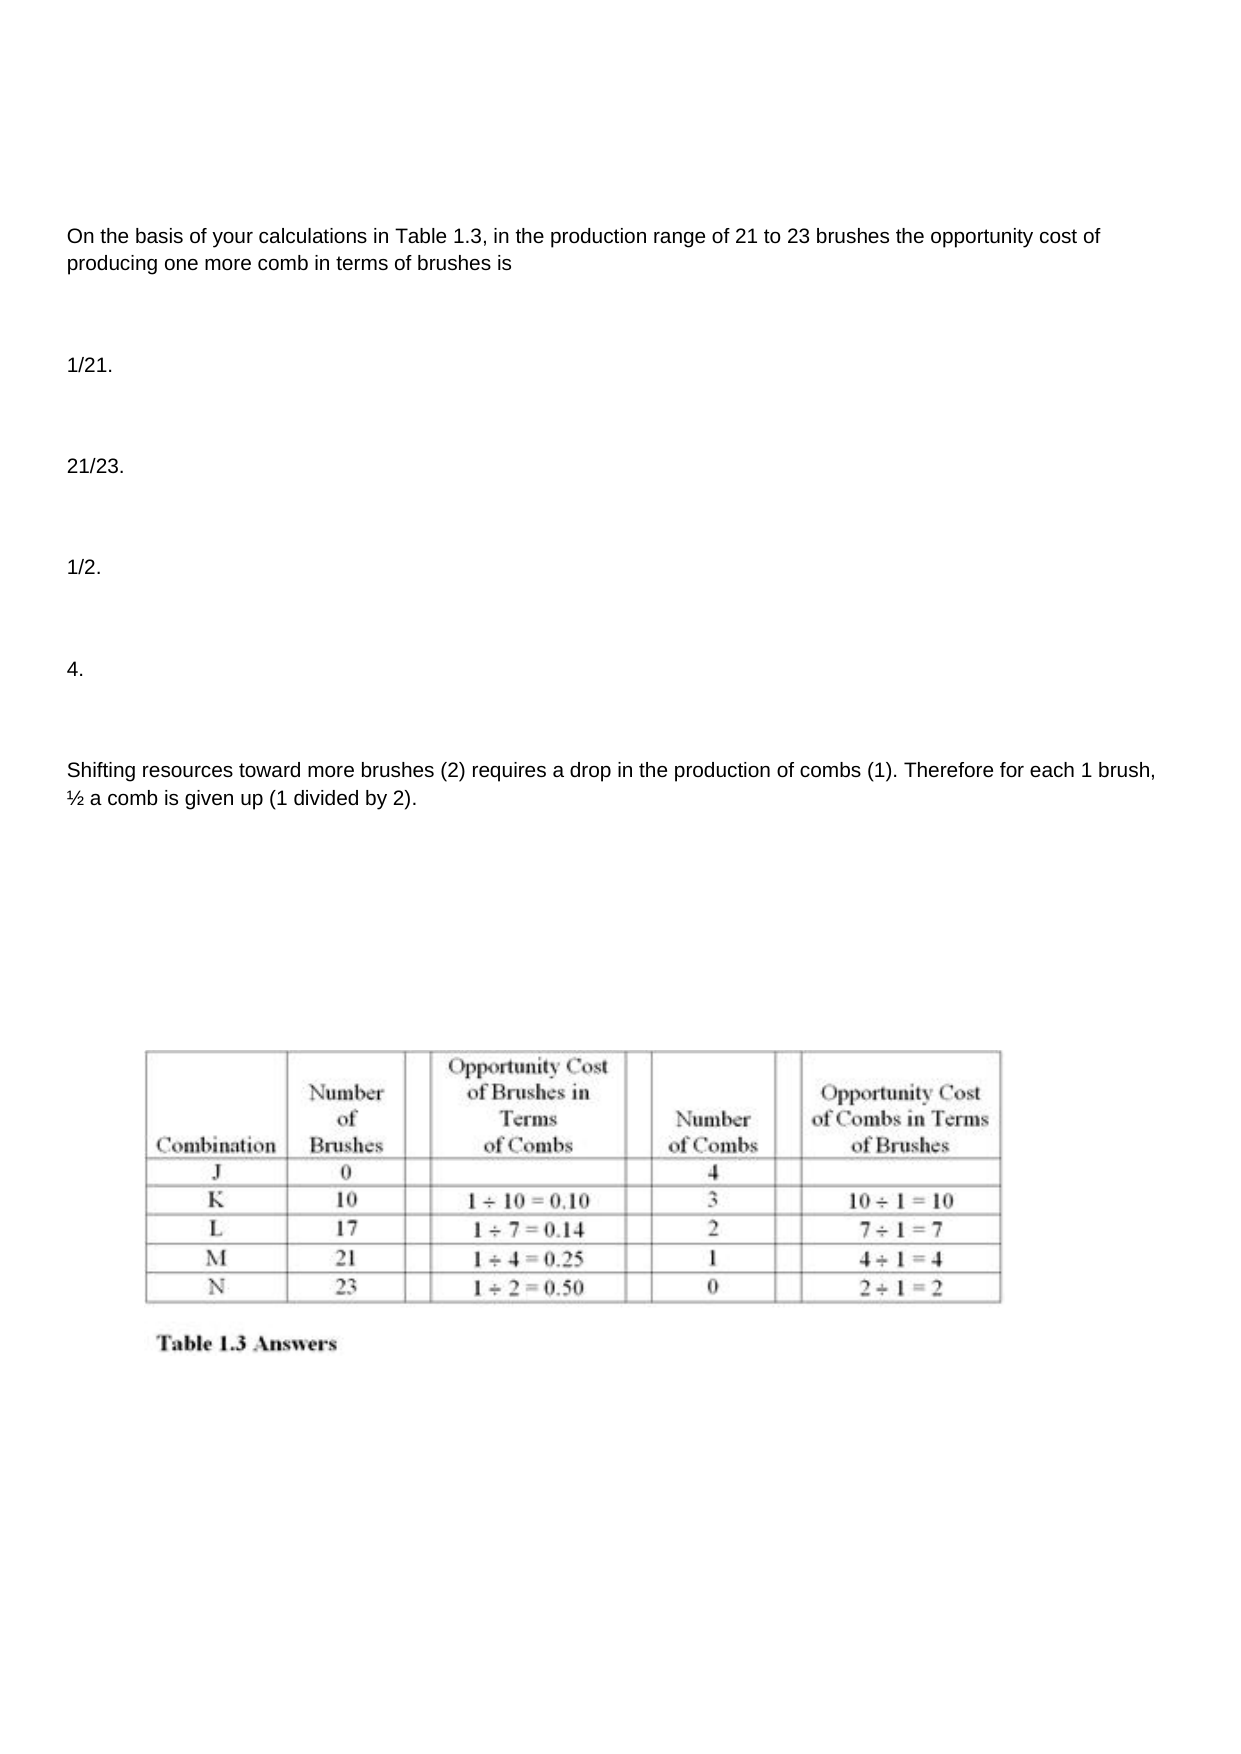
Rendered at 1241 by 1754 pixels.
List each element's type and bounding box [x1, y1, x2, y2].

picture [144, 1050, 1005, 1356]
